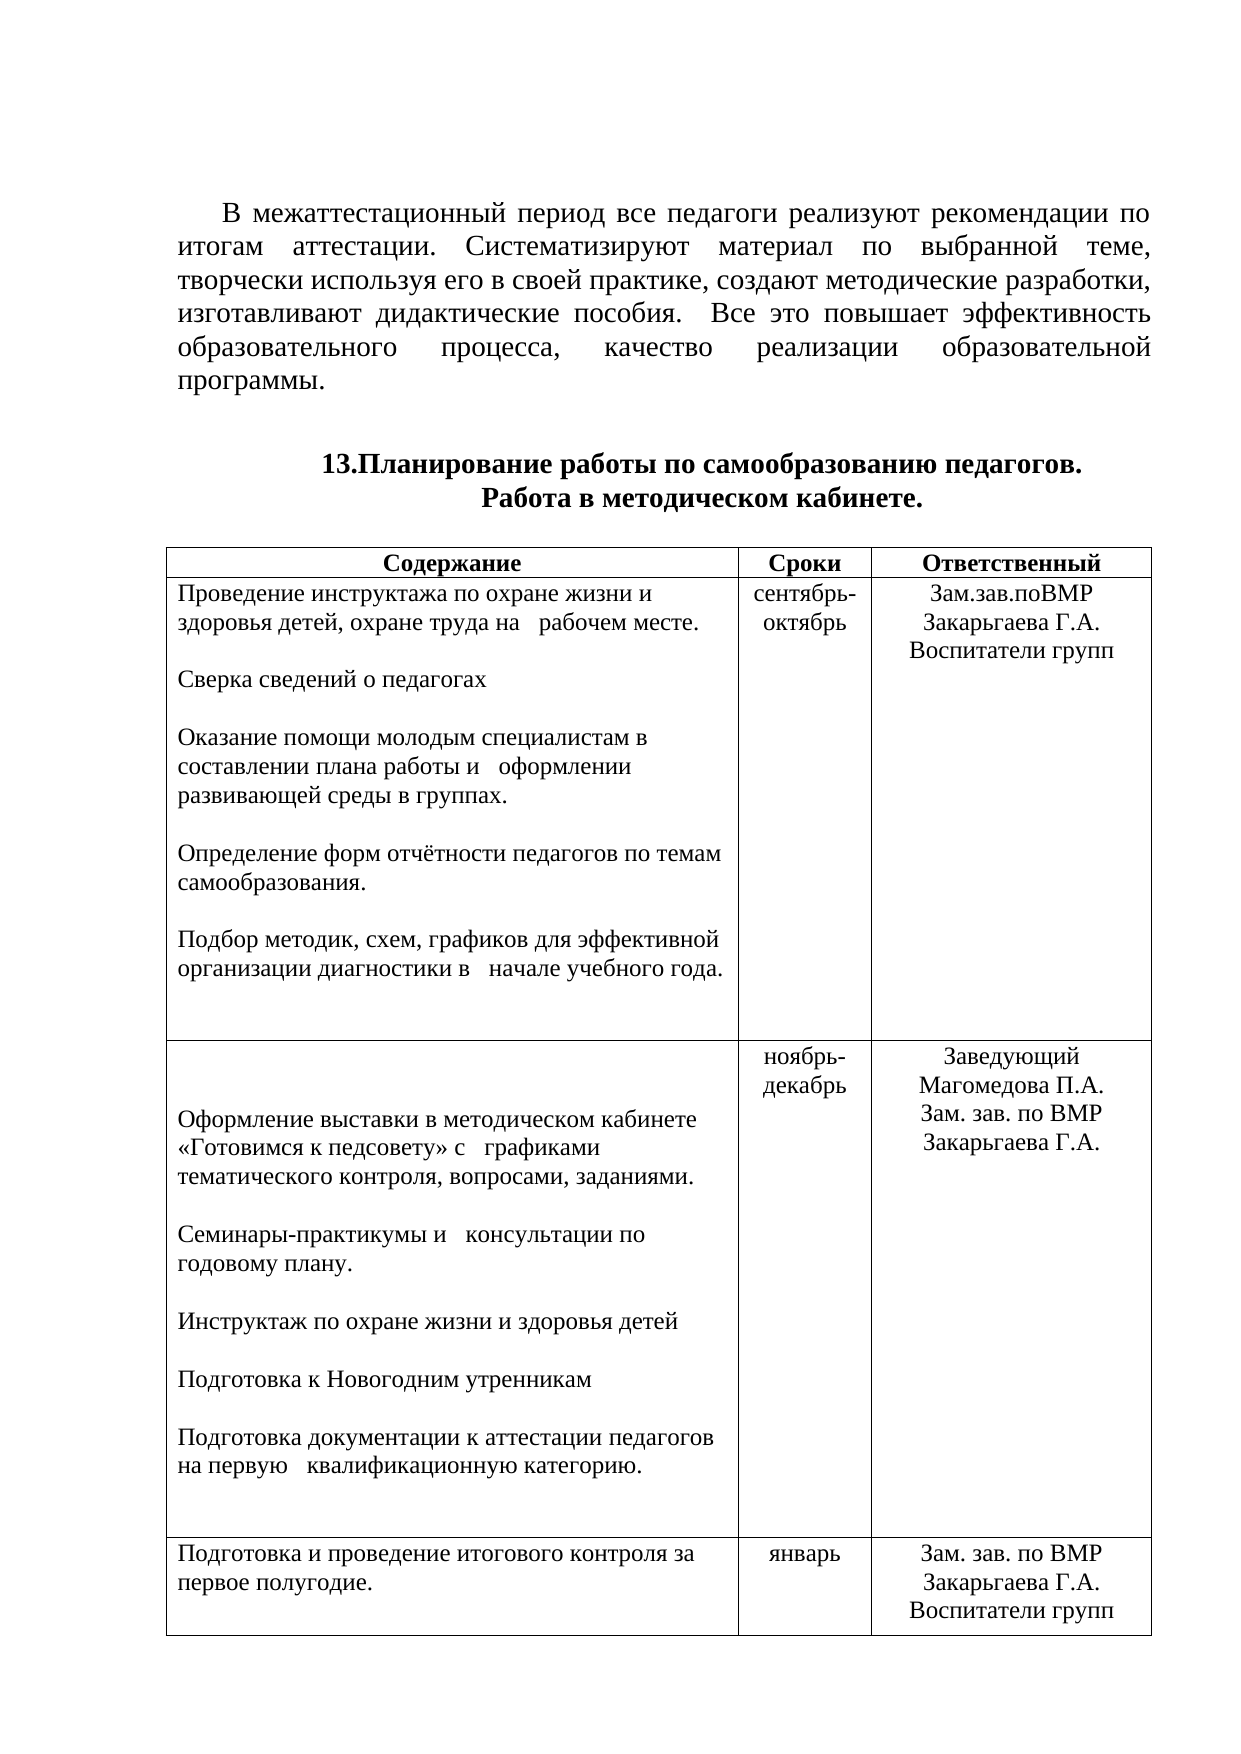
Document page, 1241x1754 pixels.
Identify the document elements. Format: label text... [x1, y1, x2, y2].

table_cell Проведение инструктажа по охране жизни и здоровья детей, охране труда на рабочем месте. Сверка сведений о педагогах Оказание помощи молодым специалистам в составлении плана работы и оформлении развивающей среды в группах. Определение форм отчётности педагогов по темам самообразования. Подбор методик, схем, графиков для эффективной организации диагностики в начале учебного года. [167, 578, 738, 1040]
list Работа в методическом кабинете. [252, 480, 1152, 513]
table_header Содержание [167, 548, 738, 577]
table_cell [872, 1538, 1151, 1635]
list 13.Планирование работы по самообразованию педагогов. [252, 446, 1152, 480]
table_header Сроки [739, 548, 871, 577]
table_cell сентябрь-октябрь [739, 578, 871, 1040]
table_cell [167, 1538, 738, 1635]
table_cell ноябрь-декабрь [739, 1041, 871, 1537]
table_header Ответственный [872, 548, 1151, 577]
table_cell Заведующий Магомедова П.А. Зам. зав. по ВМР Закарьгаева Г.А. [872, 1041, 1151, 1537]
text В межаттестационный период все педагоги реализуют рекомендации по итогам аттестации. Систематизируют материал по выбранной теме, творчески используя его в своей практике, создают методические разработки, изготавливают дидактические пособия. Все это повышает эффективность образовательного процесса, качество реализации образовательной программы. [177, 195, 1152, 396]
table_cell январь [739, 1538, 871, 1635]
table_cell Оформление выставки в методическом кабинете «Готовимся к педсовету» с графиками тематического контроля, вопросами, заданиями. Семинары-практикумы и консультации по годовому плану. Инструктаж по охране жизни и здоровья детей Подготовка к Новогодним утренникам Подготовка документации к аттестации педагогов на первую квалификационную категорию. [167, 1041, 738, 1537]
table_cell Зам.зав.поВМР Закарьгаева Г.А. Воспитатели групп [872, 578, 1151, 1040]
